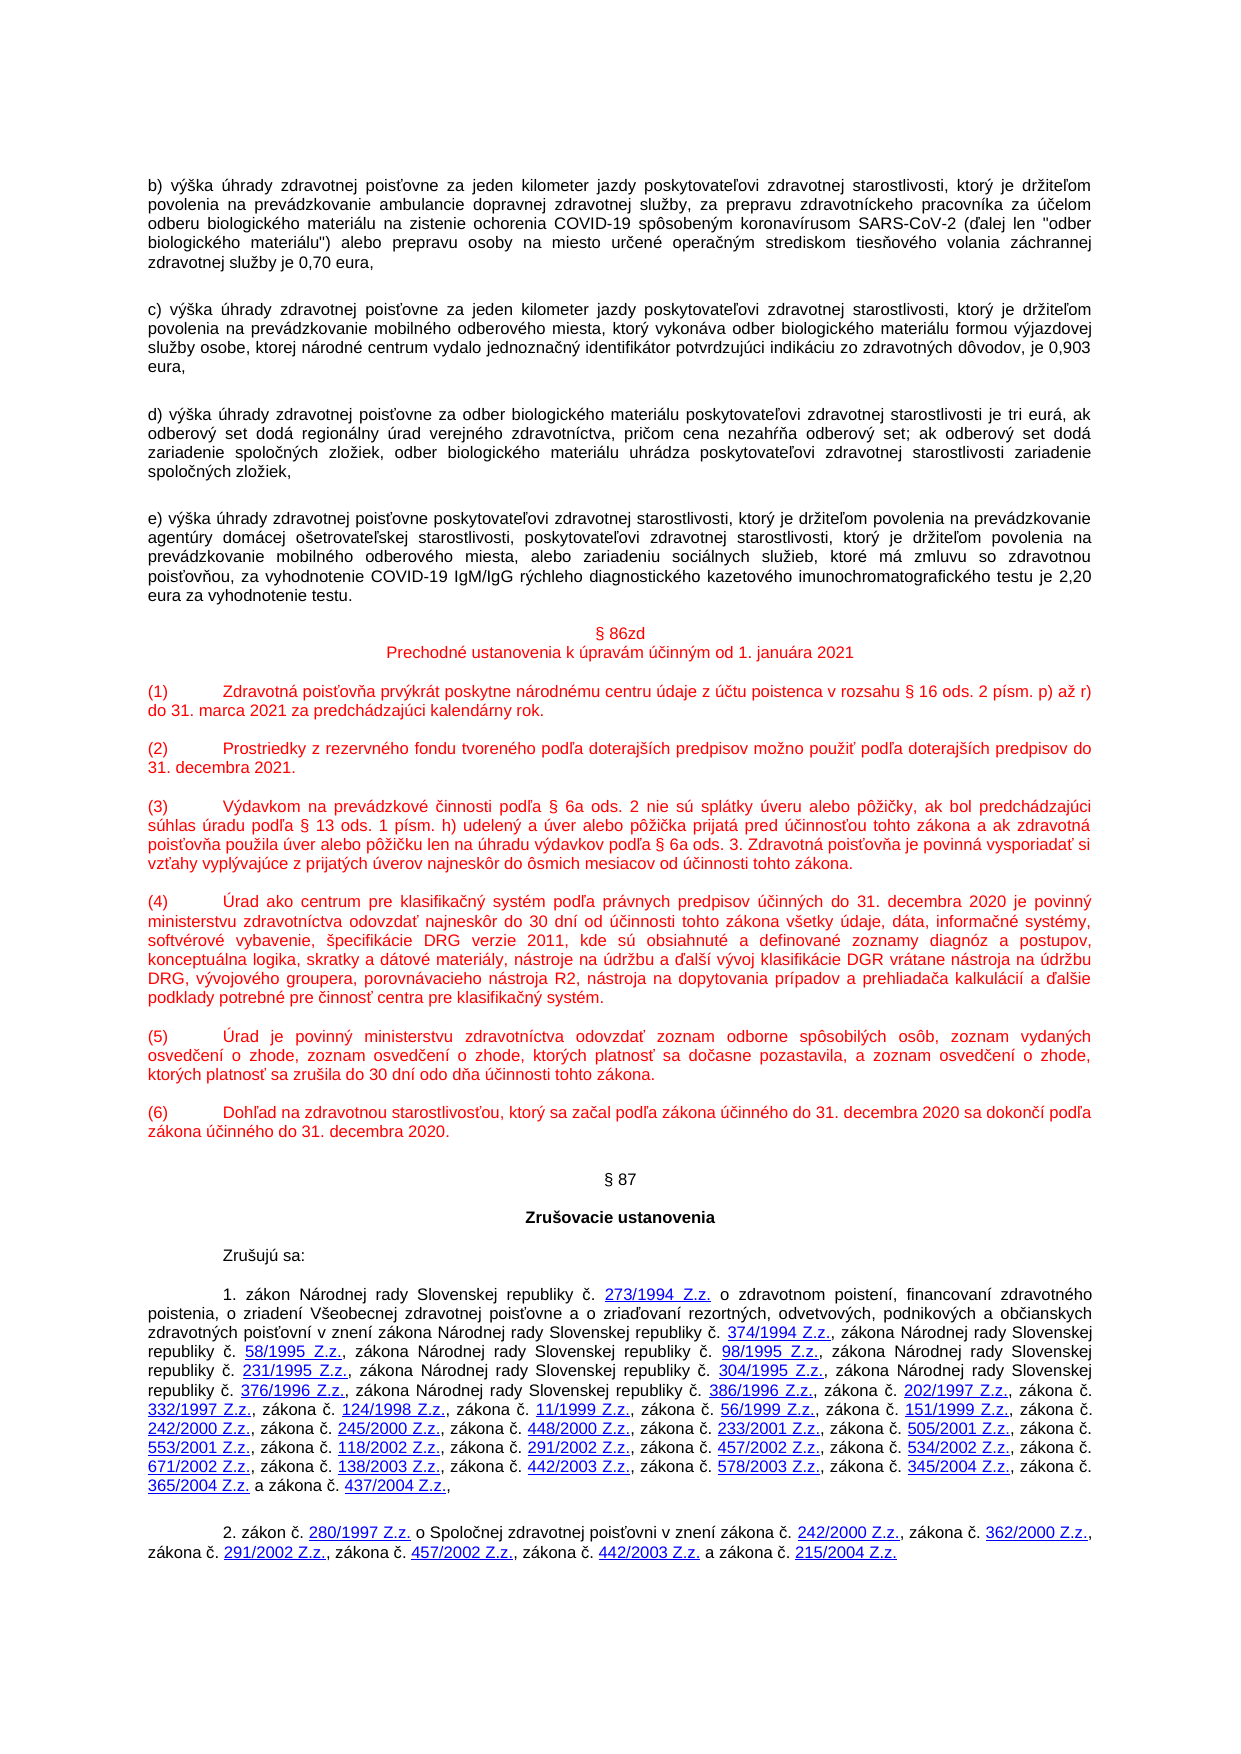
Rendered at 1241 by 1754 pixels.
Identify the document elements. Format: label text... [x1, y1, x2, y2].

text § 87 [148, 1169, 1092, 1189]
text (3) Výdavkom na prevádzkové činnosti podľa § 6a ods. 2 nie sú splátky úveru alebo pôžičky, ak bol predchádzajúci súhlas úradu podľa § 13 ods. 1 písm. h) udelený a úver alebo pôžička prijatá pred účinnosťou tohto zákona a ak zdravotná poisťovňa použila úver alebo pôžičku len na úhradu výdavkov podľa § 6a ods. 3. Zdravotná poisťovňa je povinná vysporiadať si vzťahy vyplývajúce z prijatých úverov najneskôr do ôsmich mesiacov od účinnosti tohto zákona. [148, 796, 1092, 873]
text c) výška úhrady zdravotnej poisťovne za jeden kilometer jazdy poskytovateľovi zdravotnej starostlivosti, ktorý je držiteľom povolenia na prevádzkovanie mobilného odberového miesta, ktorý vykonáva odber biologického materiálu formou výjazdovej služby osobe, ktorej národné centrum vydalo jednoznačný identifikátor potvrdzujúci indikáciu zo zdravotných dôvodov, je 0,903 eura, [148, 299, 1092, 376]
text (5) Úrad je povinný ministerstvu zdravotníctva odovzdať zoznam odborne spôsobilých osôb, zoznam vydaných osvedčení o zhode, zoznam osvedčení o zhode, ktorých platnosť sa dočasne pozastavila, a zoznam osvedčení o zhode, ktorých platnosť sa zrušila do 30 dní odo dňa účinnosti tohto zákona. [148, 1026, 1092, 1084]
text e) výška úhrady zdravotnej poisťovne poskytovateľovi zdravotnej starostlivosti, ktorý je držiteľom povolenia na prevádzkovanie agentúry domácej ošetrovateľskej starostlivosti, poskytovateľovi zdravotnej starostlivosti, ktorý je držiteľom povolenia na prevádzkovanie mobilného odberového miesta, alebo zariadeniu sociálnych služieb, ktoré má zmluvu so zdravotnou poisťovňou, za vyhodnotenie COVID-19 IgM/IgG rýchleho diagnostického kazetového imunochromatografického testu je 2,20 eura za vyhodnotenie testu. [148, 509, 1092, 605]
text b) výška úhrady zdravotnej poisťovne za jeden kilometer jazdy poskytovateľovi zdravotnej starostlivosti, ktorý je držiteľom povolenia na prevádzkovanie ambulancie dopravnej zdravotnej služby, za prepravu zdravotníckeho pracovníka za účelom odberu biologického materiálu na zistenie ochorenia COVID-19 spôsobeným koronavírusom SARS-CoV-2 (ďalej len "odber biologického materiálu") alebo prepravu osoby na miesto určené operačným strediskom tiesňového volania záchrannej zdravotnej služby je 0,70 eura, [148, 176, 1092, 272]
text 1. zákon Národnej rady Slovenskej republiky č. 273/1994 Z.z. o zdravotnom poistení, financovaní zdravotného poistenia, o zriadení Všeobecnej zdravotnej poisťovne a o zriaďovaní rezortných, odvetvových, podnikových a občianskych zdravotných poisťovní v znení zákona Národnej rady Slovenskej republiky č. 374/1994 Z.z., zákona Národnej rady Slovenskej republiky č. 58/1995 Z.z., zákona Národnej rady Slovenskej republiky č. 98/1995 Z.z., zákona Národnej rady Slovenskej republiky č. 231/1995 Z.z., zákona Národnej rady Slovenskej republiky č. 304/1995 Z.z., zákona Národnej rady Slovenskej republiky č. 376/1996 Z.z., zákona Národnej rady Slovenskej republiky č. 386/1996 Z.z., zákona č. 202/1997 Z.z., zákona č. 332/1997 Z.z., zákona č. 124/1998 Z.z., zákona č. 11/1999 Z.z., zákona č. 56/1999 Z.z., zákona č. 151/1999 Z.z., zákona č. 242/2000 Z.z., zákona č. 245/2000 Z.z., zákona č. 448/2000 Z.z., zákona č. 233/2001 Z.z., zákona č. 505/2001 Z.z., zákona č. 553/2001 Z.z., zákona č. 118/2002 Z.z., zákona č. 291/2002 Z.z., zákona č. 457/2002 Z.z., zákona č. 534/2002 Z.z., zákona č. 671/2002 Z.z., zákona č. 138/2003 Z.z., zákona č. 442/2003 Z.z., zákona č. 578/2003 Z.z., zákona č. 345/2004 Z.z., zákona č. 365/2004 Z.z. a zákona č. 437/2004 Z.z., [148, 1284, 1092, 1495]
text (6) Dohľad na zdravotnou starostlivosťou, ktorý sa začal podľa zákona účinného do 31. decembra 2020 sa dokončí podľa zákona účinného do 31. decembra 2020. [148, 1103, 1092, 1141]
text (2) Prostriedky z rezervného fondu tvoreného podľa doterajších predpisov možno použiť podľa doterajších predpisov do 31. decembra 2021. [148, 739, 1092, 777]
text Zrušujú sa: [148, 1246, 1092, 1265]
text (4) Úrad ako centrum pre klasifikačný systém podľa právnych predpisov účinných do 31. decembra 2020 je povinný ministerstvu zdravotníctva odovzdať najneskôr do 30 dní od účinnosti tohto zákona všetky údaje, dáta, informačné systémy, softvérové vybavenie, špecifikácie DRG verzie 2011, kde sú obsiahnuté a definované zoznamy diagnóz a postupov, konceptuálna logika, skratky a dátové materiály, nástroje na údržbu a ďalší vývoj klasifikácie DGR vrátane nástroja na údržbu DRG, vývojového groupera, porovnávacieho nástroja R2, nástroja na dopytovania prípadov a prehliadača kalkulácií a ďalšie podklady potrebné pre činnosť centra pre klasifikačný systém. [148, 892, 1092, 1007]
text Prechodné ustanovenia k úpravám účinným od 1. januára 2021 [148, 643, 1092, 662]
text d) výška úhrady zdravotnej poisťovne za odber biologického materiálu poskytovateľovi zdravotnej starostlivosti je tri eurá, ak odberový set dodá regionálny úrad verejného zdravotníctva, pričom cena nezahŕňa odberový set; ak odberový set dodá zariadenie spoločných zložiek, odber biologického materiálu uhrádza poskytovateľovi zdravotnej starostlivosti zariadenie spoločných zložiek, [148, 404, 1092, 481]
text 2. zákon č. 280/1997 Z.z. o Spoločnej zdravotnej poisťovni v znení zákona č. 242/2000 Z.z., zákona č. 362/2000 Z.z., zákona č. 291/2002 Z.z., zákona č. 457/2002 Z.z., zákona č. 442/2003 Z.z. a zákona č. 215/2004 Z.z. [148, 1523, 1092, 1562]
text (1) Zdravotná poisťovňa prvýkrát poskytne národnému centru údaje z účtu poistenca v rozsahu § 16 ods. 2 písm. p) až r) do 31. marca 2021 za predchádzajúci kalendárny rok. [148, 681, 1092, 720]
text § 86zd [148, 624, 1092, 643]
text Zrušovacie ustanovenia [148, 1208, 1092, 1227]
